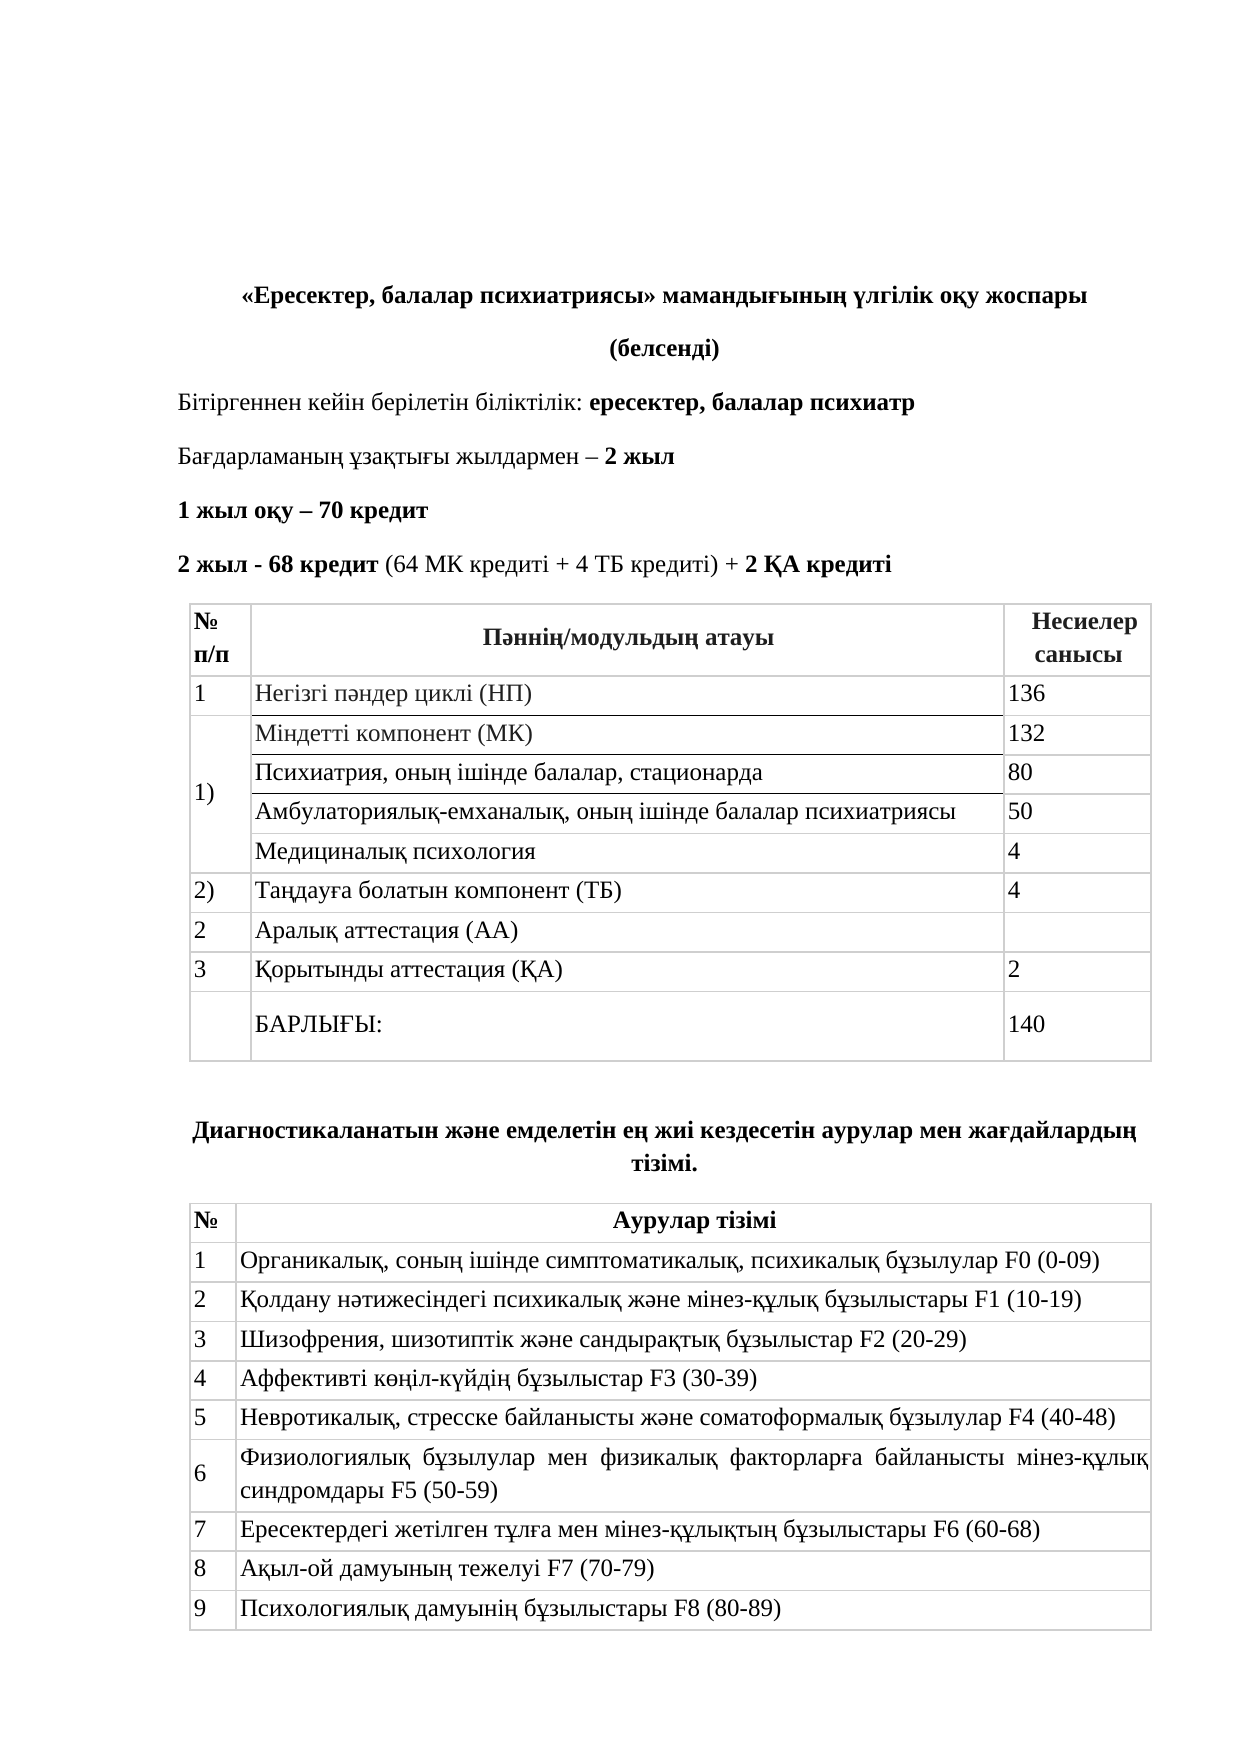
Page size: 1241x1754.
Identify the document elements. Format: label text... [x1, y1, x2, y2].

table_header № п/п [191, 605, 250, 675]
table_cell 5 [191, 1401, 235, 1439]
table_cell Ересектердегі жетілген тұлға мен мінез-құлықтың бұзылыстары F6 (60-68) [237, 1513, 1150, 1550]
table_cell Медициналық психология [252, 834, 1003, 872]
table_cell 80 [1005, 756, 1150, 793]
table_cell Физиологиялық бұзылулар мен физикалық факторларға байланысты мінез-құлық синдромдары F5 (50-59) [237, 1440, 1150, 1511]
table_cell 1 [191, 677, 250, 714]
table_header Аурулар тізімі [237, 1204, 1150, 1242]
table_cell Психиатрия, оның ішінде балалар, стационарда [252, 755, 1003, 793]
table_cell 3 [191, 953, 250, 991]
table_header Пәннің/модульдың атауы [252, 605, 1003, 675]
table_cell 140 [1005, 992, 1150, 1060]
table_cell 9 [191, 1591, 235, 1629]
table_cell 2 [191, 913, 250, 951]
text Бағдарламаның ұзақтығы жылдармен – 2 жыл [177, 441, 1152, 470]
table_cell БАРЛЫҒЫ: [252, 992, 1003, 1060]
text 2 жыл - 68 кредит (64 МК кредиті + 4 ТБ кредиті) + 2 ҚA кредиті [177, 549, 1152, 578]
table_cell 4 [191, 1362, 235, 1399]
table_cell Қорытынды аттестация (ҚА) [252, 953, 1003, 991]
table_cell 2 [191, 1283, 235, 1321]
table_cell Негізгі пәндер циклі (НП) [252, 677, 1003, 714]
text 1 жыл оқу – 70 кредит [177, 495, 1152, 524]
table_cell 2) [191, 874, 250, 911]
table_cell Қолдану нәтижесіндегі психикалық және мінез-құлық бұзылыстары F1 (10-19) [237, 1283, 1150, 1321]
table_cell Міндетті компонент (МК) [252, 716, 1003, 754]
table_cell Органикалық, соның ішінде симптоматикалық, психикалық бұзылулар F0 (0-09) [237, 1243, 1150, 1281]
table_header № [191, 1204, 235, 1242]
text Диагностикаланатын және емделетін ең жиі кездесетін аурулар мен жағдайлардың тізімі. [177, 1116, 1152, 1177]
table_cell [191, 992, 250, 1060]
table_cell Таңдауға болатын компонент (ТБ) [252, 874, 1003, 911]
text (белсенді) [177, 333, 1152, 362]
table_cell 3 [191, 1322, 235, 1360]
table_cell 1 [191, 1243, 235, 1281]
table_cell 132 [1005, 716, 1150, 754]
table_cell 1) [191, 716, 250, 872]
text «Ересектер, балалар психиатриясы» мамандығының үлгілік оқу жоспары [177, 280, 1152, 308]
table_cell [1005, 913, 1150, 951]
table_cell 136 [1005, 677, 1150, 714]
table_header Несиелер санысы [1005, 605, 1150, 675]
table_cell 50 [1005, 795, 1150, 833]
table_cell 6 [191, 1440, 235, 1511]
table_cell Амбулаториялық-емханалық, оның ішінде балалар психиатриясы [252, 794, 1003, 833]
table_cell 4 [1005, 874, 1150, 911]
table_cell Невротикалық, стресске байланысты және соматоформалық бұзылулар F4 (40-48) [237, 1401, 1150, 1439]
table_cell Шизофрения, шизотиптік және сандырақтық бұзылыстар F2 (20-29) [237, 1322, 1150, 1360]
text Бітіргеннен кейін берілетін біліктілік: ересектер, балалар психиатр [177, 387, 1152, 416]
table_cell 8 [191, 1552, 235, 1590]
table_cell Аффективті көңіл-күйдің бұзылыстар F3 (30-39) [237, 1362, 1150, 1399]
table_cell Аралық аттестация (АА) [252, 913, 1003, 951]
table_cell 7 [191, 1513, 235, 1550]
table_cell Психологиялық дамуынің бұзылыстары F8 (80-89) [237, 1591, 1150, 1629]
table_cell 2 [1005, 953, 1150, 991]
table_cell 4 [1005, 834, 1150, 872]
table_cell Ақыл-ой дамуының тежелуі F7 (70-79) [237, 1552, 1150, 1590]
